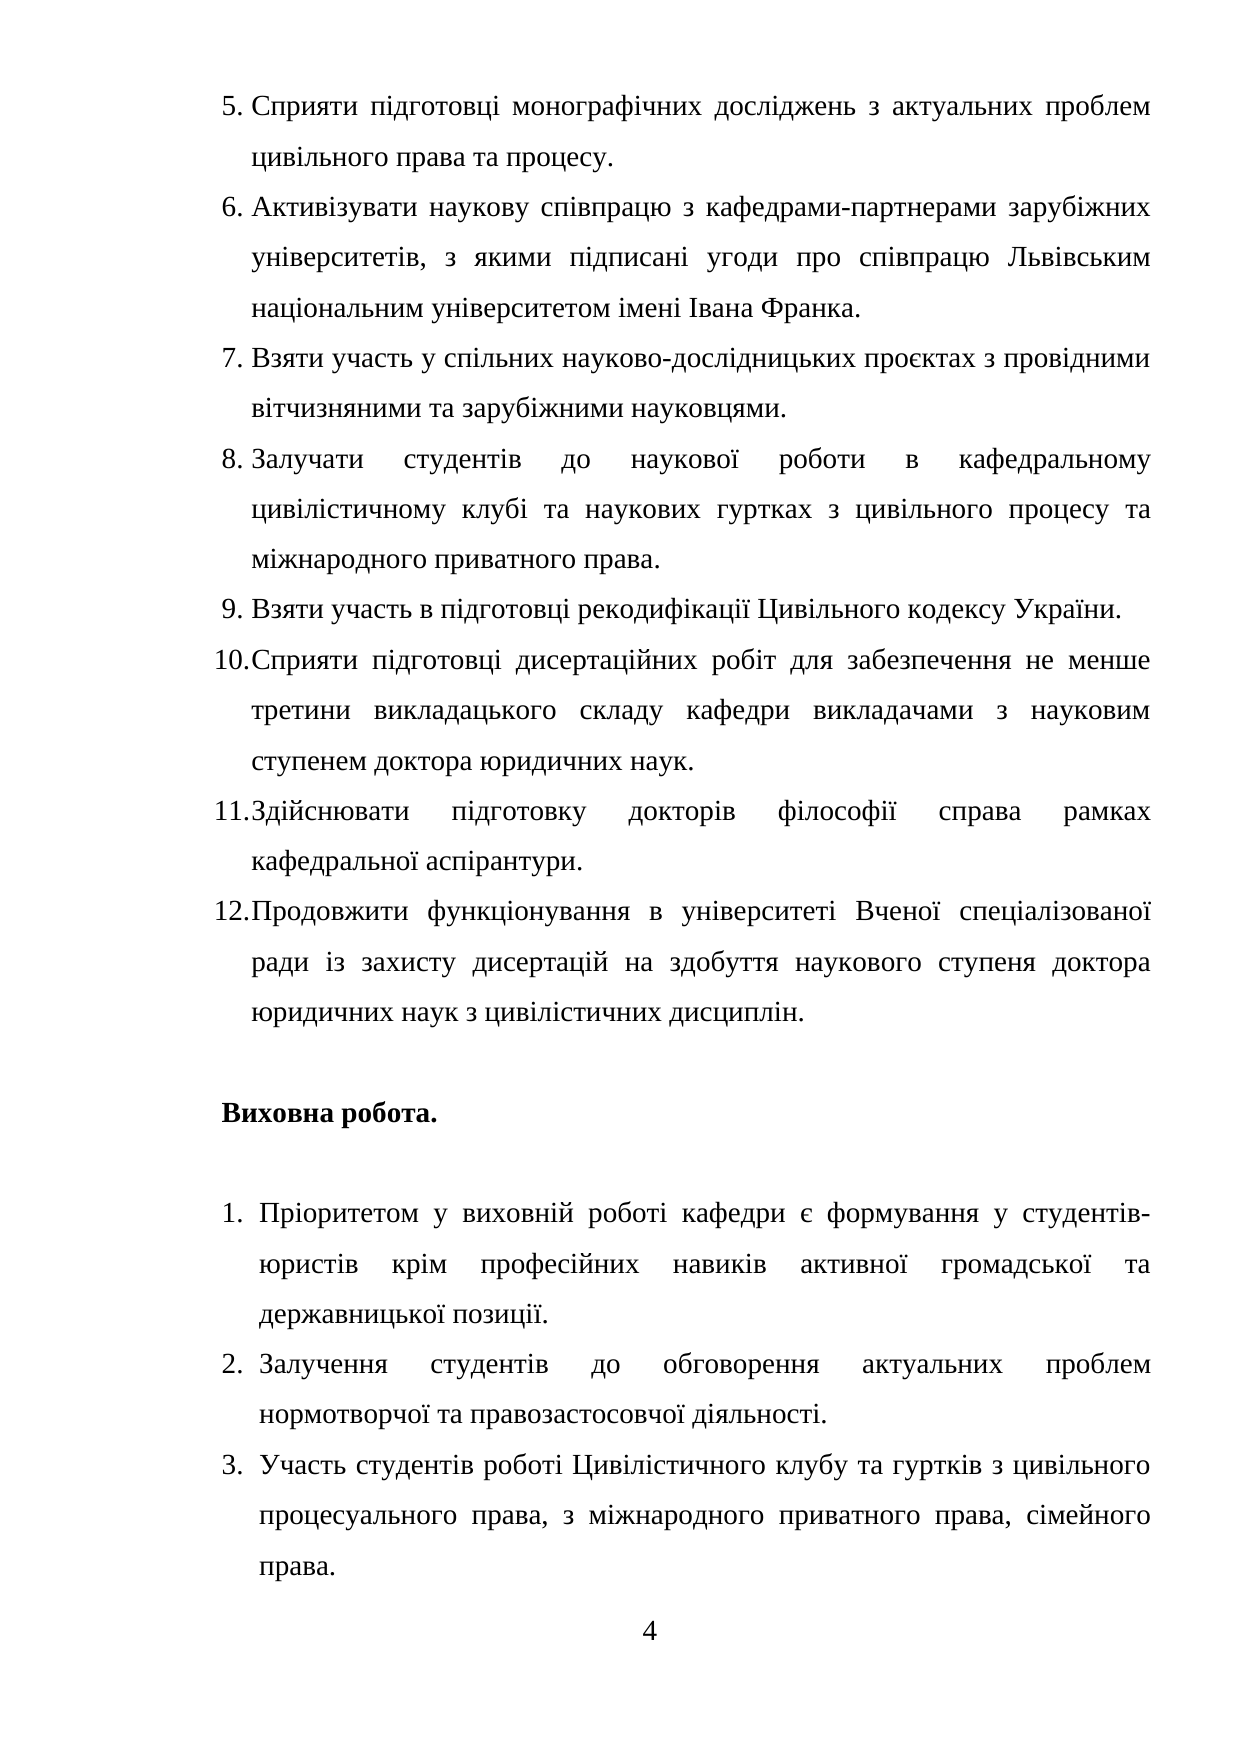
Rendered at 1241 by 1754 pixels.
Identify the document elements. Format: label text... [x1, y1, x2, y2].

list Участь студентів роботі Цивілістичного клубу та гуртків з цивільного процесуального права, з міжнародного приватного права, сімейного права. [221, 1447, 1152, 1581]
list Активізувати наукову співпрацю з кафедрами-партнерами зарубіжних університетів, з якими підписані угоди про співпрацю Львівським національним університетом імені Івана Франка. [221, 189, 1152, 323]
text Виховна робота. [148, 1095, 1152, 1128]
list Продовжити функціонування в університеті Вченої спеціалізованої ради із захисту дисертацій на здобуття наукового ступеня доктора юридичних наук з цивілістичних дисциплін. [213, 893, 1152, 1028]
list Взяти участь у спільних науково-дослідницьких проєктах з провідними вітчизняними та зарубіжними науковцями. [221, 340, 1152, 424]
list Сприяти підготовці дисертаційних робіт для забезпечення не менше третини викладацького складу кафедри викладачами з науковим ступенем доктора юридичних наук. [213, 642, 1152, 776]
list Залучати студентів до наукової роботи в кафедральному цивілістичному клубі та наукових гуртках з цивільного процесу та міжнародного приватного права. [221, 441, 1152, 575]
list Залучення студентів до обговорення актуальних проблем нормотворчої та правозастосовчої діяльності. [221, 1346, 1152, 1430]
list Сприяти підготовці монографічних досліджень з актуальних проблем цивільного права та процесу. [221, 88, 1152, 172]
list Пріоритетом у виховній роботі кафедри є формування у студентів-юристів крім професійних навиків активної громадської та державницької позиції. [221, 1195, 1152, 1329]
list Здійснювати підготовку докторів філософії справа рамках кафедральної аспірантури. [213, 793, 1152, 877]
list Взяти участь в підготовці рекодифікації Цивільного кодексу України. [221, 592, 1152, 625]
